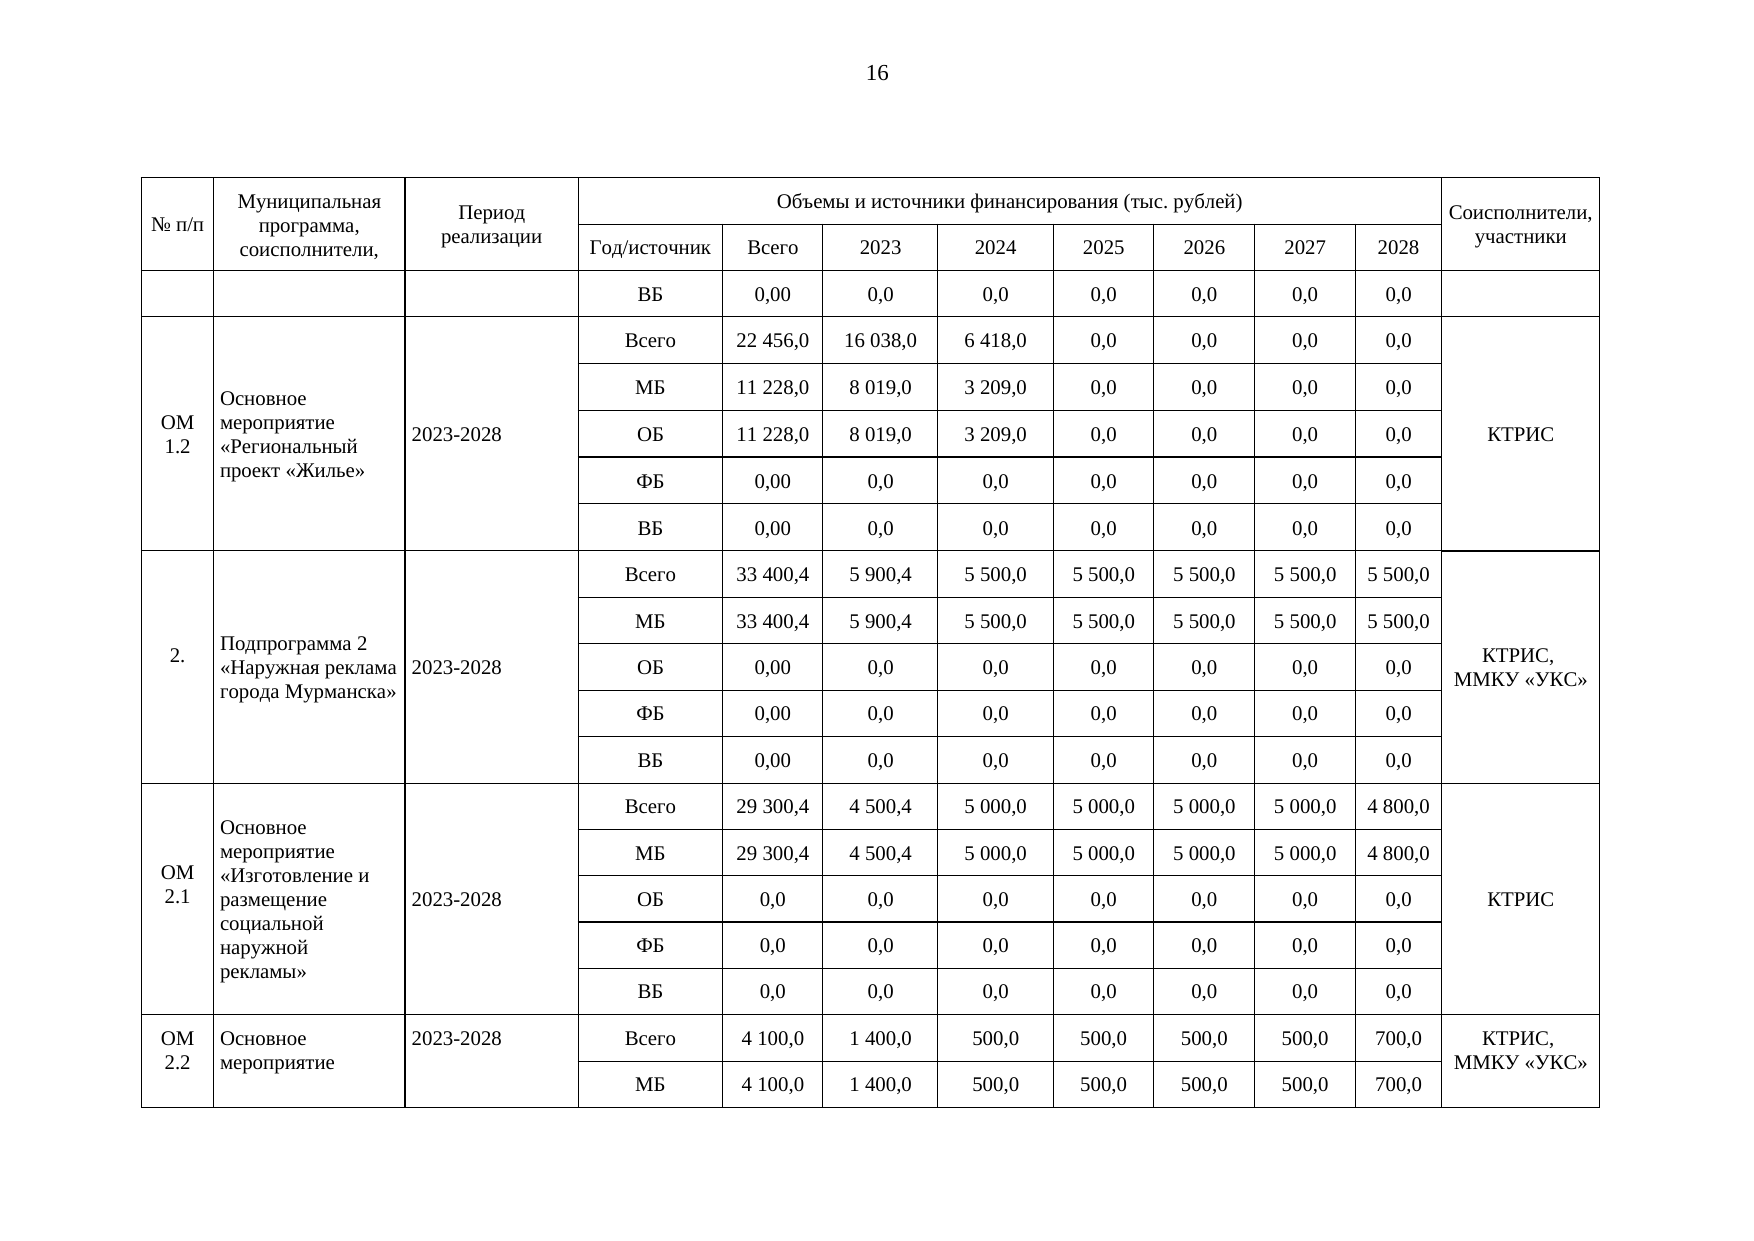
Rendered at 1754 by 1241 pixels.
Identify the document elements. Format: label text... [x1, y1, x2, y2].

table_cell МБ [579, 830, 722, 875]
table_cell 0,0 [1154, 504, 1254, 550]
table_cell 0,0 [1356, 923, 1441, 968]
table_cell ВБ [579, 969, 722, 1014]
table_cell 0,0 [1255, 644, 1355, 690]
table_cell 5 000,0 [938, 830, 1053, 875]
table_cell 0,0 [823, 458, 937, 503]
table_cell 0,0 [1356, 364, 1441, 409]
table_cell 4 100,0 [723, 1062, 822, 1107]
table_cell 2023-2028 [406, 1015, 578, 1107]
table_cell 500,0 [1154, 1062, 1254, 1107]
table_cell 0,0 [938, 923, 1053, 968]
table_cell 0,0 [1154, 271, 1254, 316]
table_cell 0,0 [1054, 504, 1153, 550]
table_cell 0,0 [1356, 737, 1441, 782]
table_cell 0,0 [938, 691, 1053, 736]
table_cell 0,0 [1054, 271, 1153, 316]
table_cell Всего [579, 1015, 722, 1061]
table_cell 0,0 [1356, 317, 1441, 363]
table_cell 5 500,0 [1356, 551, 1441, 597]
table_header Соисполнители, участники [1442, 178, 1599, 270]
table_cell 0,0 [1154, 364, 1254, 409]
table_cell ОМ 1.2 [142, 317, 213, 550]
table_cell 0,0 [1054, 644, 1153, 690]
table_cell 11 228,0 [723, 364, 822, 409]
table_cell 0,0 [723, 969, 822, 1014]
table_cell 0,0 [1255, 411, 1355, 456]
table_cell 0,0 [1154, 644, 1254, 690]
table_cell 5 000,0 [938, 784, 1053, 829]
table_cell 33 400,4 [723, 551, 822, 597]
table_cell 0,0 [1154, 876, 1254, 921]
table_cell 0,0 [938, 969, 1053, 1014]
table_cell ВБ [579, 737, 722, 782]
table_cell 0,0 [1054, 737, 1153, 782]
table_cell 0,0 [1356, 458, 1441, 503]
table_cell 2027 [1255, 225, 1355, 270]
table_cell 5 000,0 [1154, 830, 1254, 875]
table_cell ОБ [579, 876, 722, 921]
table_cell 4 800,0 [1356, 784, 1441, 829]
table_cell 4 500,4 [823, 830, 937, 875]
table_cell 2024 [938, 225, 1053, 270]
table_cell 0,0 [823, 969, 937, 1014]
table_cell 0,0 [1154, 923, 1254, 968]
table_cell Основное мероприятие «Комплекс мероприятий по обеспечению законности в сфере наружной рекламы» [214, 1015, 404, 1107]
table_cell 2026 [1154, 225, 1254, 270]
table_cell 11 228,0 [723, 411, 822, 456]
table_cell 0,0 [1255, 691, 1355, 736]
table_cell 500,0 [938, 1015, 1053, 1061]
table_cell 0,0 [1154, 969, 1254, 1014]
table_header № п/п [142, 178, 213, 270]
table_cell 5 000,0 [1054, 784, 1153, 829]
table_cell 4 100,0 [723, 1015, 822, 1061]
table_cell ОБ [579, 644, 722, 690]
table_cell 5 500,0 [1154, 551, 1254, 597]
table_cell 0,0 [1356, 969, 1441, 1014]
table_cell Основное мероприятие «Изготовление и размещение социальной наружной рекламы» [214, 784, 404, 1014]
table_cell 0,0 [938, 458, 1053, 503]
table_cell 1 400,0 [823, 1015, 937, 1061]
table_cell 0,0 [1054, 876, 1153, 921]
table_cell 0,0 [1154, 737, 1254, 782]
table_cell 500,0 [938, 1062, 1053, 1107]
table_cell 700,0 [1356, 1015, 1441, 1061]
table_cell 6 418,0 [938, 317, 1053, 363]
table_cell 0,0 [823, 691, 937, 736]
table_cell 33 400,4 [723, 598, 822, 643]
table_cell Всего [723, 225, 822, 270]
table_cell 0,0 [1255, 364, 1355, 409]
table_cell Всего [579, 784, 722, 829]
table_cell 5 900,4 [823, 551, 937, 597]
table_cell 0,0 [1255, 923, 1355, 968]
table_cell Год/источник [579, 225, 722, 270]
table_cell 2023-2028 [406, 551, 578, 782]
table_cell 0,0 [1356, 691, 1441, 736]
table_cell 5 500,0 [1255, 551, 1355, 597]
table_cell 29 300,4 [723, 784, 822, 829]
table_cell 500,0 [1054, 1062, 1153, 1107]
table_cell 29 300,4 [723, 830, 822, 875]
table_cell 0,0 [1356, 504, 1441, 550]
table_cell 0,0 [1356, 271, 1441, 316]
table_cell 2. [142, 551, 213, 782]
table_cell 0,0 [938, 644, 1053, 690]
table_cell 0,0 [823, 504, 937, 550]
table_cell 0,00 [723, 458, 822, 503]
table_cell 2025 [1054, 225, 1153, 270]
table_cell 8 019,0 [823, 364, 937, 409]
table_cell 1 400,0 [823, 1062, 937, 1107]
table_cell 0,0 [1356, 644, 1441, 690]
table_cell ВБ [579, 504, 722, 550]
table_cell 0,0 [938, 271, 1053, 316]
table_cell 5 500,0 [938, 598, 1053, 643]
table_cell 5 900,4 [823, 598, 937, 643]
table_cell 0,0 [1154, 317, 1254, 363]
table_cell 500,0 [1054, 1015, 1153, 1061]
table_cell 0,0 [1255, 317, 1355, 363]
table_cell 0,0 [1054, 923, 1153, 968]
table_cell 0,0 [1054, 691, 1153, 736]
table_cell 0,0 [1255, 504, 1355, 550]
table_cell 4 500,4 [823, 784, 937, 829]
table_cell 5 500,0 [938, 551, 1053, 597]
table_cell 0,0 [723, 876, 822, 921]
table_cell 5 500,0 [1054, 598, 1153, 643]
table_cell 2028 [1356, 225, 1441, 270]
table_cell 3 209,0 [938, 364, 1053, 409]
table_cell КТРИС, ММКУ «УКС» [1442, 1015, 1599, 1107]
table_cell 0,0 [1356, 411, 1441, 456]
table_cell 0,0 [938, 876, 1053, 921]
table_cell МБ [579, 598, 722, 643]
table_cell 2023-2028 [406, 317, 578, 550]
table_cell 5 000,0 [1154, 784, 1254, 829]
table_cell Подпрограмма 2 «Наружная реклама города Мурманска» [214, 551, 404, 782]
table_cell 5 000,0 [1054, 830, 1153, 875]
table_cell 0,0 [1255, 737, 1355, 782]
table_cell 0,00 [723, 644, 822, 690]
table_cell 0,0 [823, 737, 937, 782]
table_header Период реализации [406, 178, 578, 270]
table_cell ОМ 2.1 [142, 784, 213, 1014]
table_cell 5 500,0 [1054, 551, 1153, 597]
table_cell 0,0 [723, 923, 822, 968]
table_cell 0,0 [823, 271, 937, 316]
table_cell 2023 [823, 225, 937, 270]
table_cell 5 000,0 [1255, 784, 1355, 829]
table_cell 5 500,0 [1356, 598, 1441, 643]
table_cell 0,0 [1255, 458, 1355, 503]
table_cell Всего [579, 317, 722, 363]
table_cell 0,0 [1255, 271, 1355, 316]
table_cell 0,0 [938, 737, 1053, 782]
table_header Объемы и источники финансирования (тыс. рублей) [579, 178, 1441, 223]
table_cell 0,0 [1154, 691, 1254, 736]
table_cell 0,0 [823, 876, 937, 921]
table_cell 16 038,0 [823, 317, 937, 363]
table_header Муниципальная программа, соисполнители, подпрограммы [214, 178, 404, 270]
table_cell 5 500,0 [1154, 598, 1254, 643]
table_cell 0,0 [823, 644, 937, 690]
table_cell 0,0 [823, 923, 937, 968]
table_cell 500,0 [1154, 1015, 1254, 1061]
table_cell 0,00 [723, 504, 822, 550]
table_cell 3 209,0 [938, 411, 1053, 456]
table_cell 0,0 [1255, 969, 1355, 1014]
table_cell 0,00 [723, 691, 822, 736]
table_cell 0,0 [1154, 411, 1254, 456]
table_cell 5 000,0 [1255, 830, 1355, 875]
table_cell МБ [579, 1062, 722, 1107]
table_cell 4 800,0 [1356, 830, 1441, 875]
table_cell 22 456,0 [723, 317, 822, 363]
table_cell 2023-2028 [406, 784, 578, 1014]
table_cell ОМ 2.2 [142, 1015, 213, 1107]
table_cell 0,0 [1054, 411, 1153, 456]
table_cell МБ [579, 364, 722, 409]
table_cell ФБ [579, 458, 722, 503]
table_cell 0,0 [1054, 458, 1153, 503]
table_cell 0,0 [1054, 317, 1153, 363]
table_cell 0,00 [723, 737, 822, 782]
table_cell 700,0 [1356, 1062, 1441, 1107]
table_cell ФБ [579, 923, 722, 968]
table_cell КТРИС [1442, 784, 1599, 1014]
table_cell 0,0 [938, 504, 1053, 550]
table_cell 5 500,0 [1255, 598, 1355, 643]
table_cell 0,0 [1154, 458, 1254, 503]
table_cell ВБ [579, 271, 722, 316]
table_cell 0,00 [723, 271, 822, 316]
table_cell 0,0 [1054, 969, 1153, 1014]
table_cell 500,0 [1255, 1015, 1355, 1061]
table_cell 8 019,0 [823, 411, 937, 456]
table_cell 0,0 [1356, 876, 1441, 921]
table_cell 0,0 [1054, 364, 1153, 409]
table_cell КТРИС [1442, 317, 1599, 550]
table_cell ОБ [579, 411, 722, 456]
table_cell Основное мероприятие «Региональный проект «Жилье» [214, 317, 404, 550]
table_cell 500,0 [1255, 1062, 1355, 1107]
table_cell КТРИС, ММКУ «УКС» [1442, 552, 1599, 782]
table_cell 0,0 [1255, 876, 1355, 921]
table_cell ФБ [579, 691, 722, 736]
table_cell Всего [579, 551, 722, 597]
